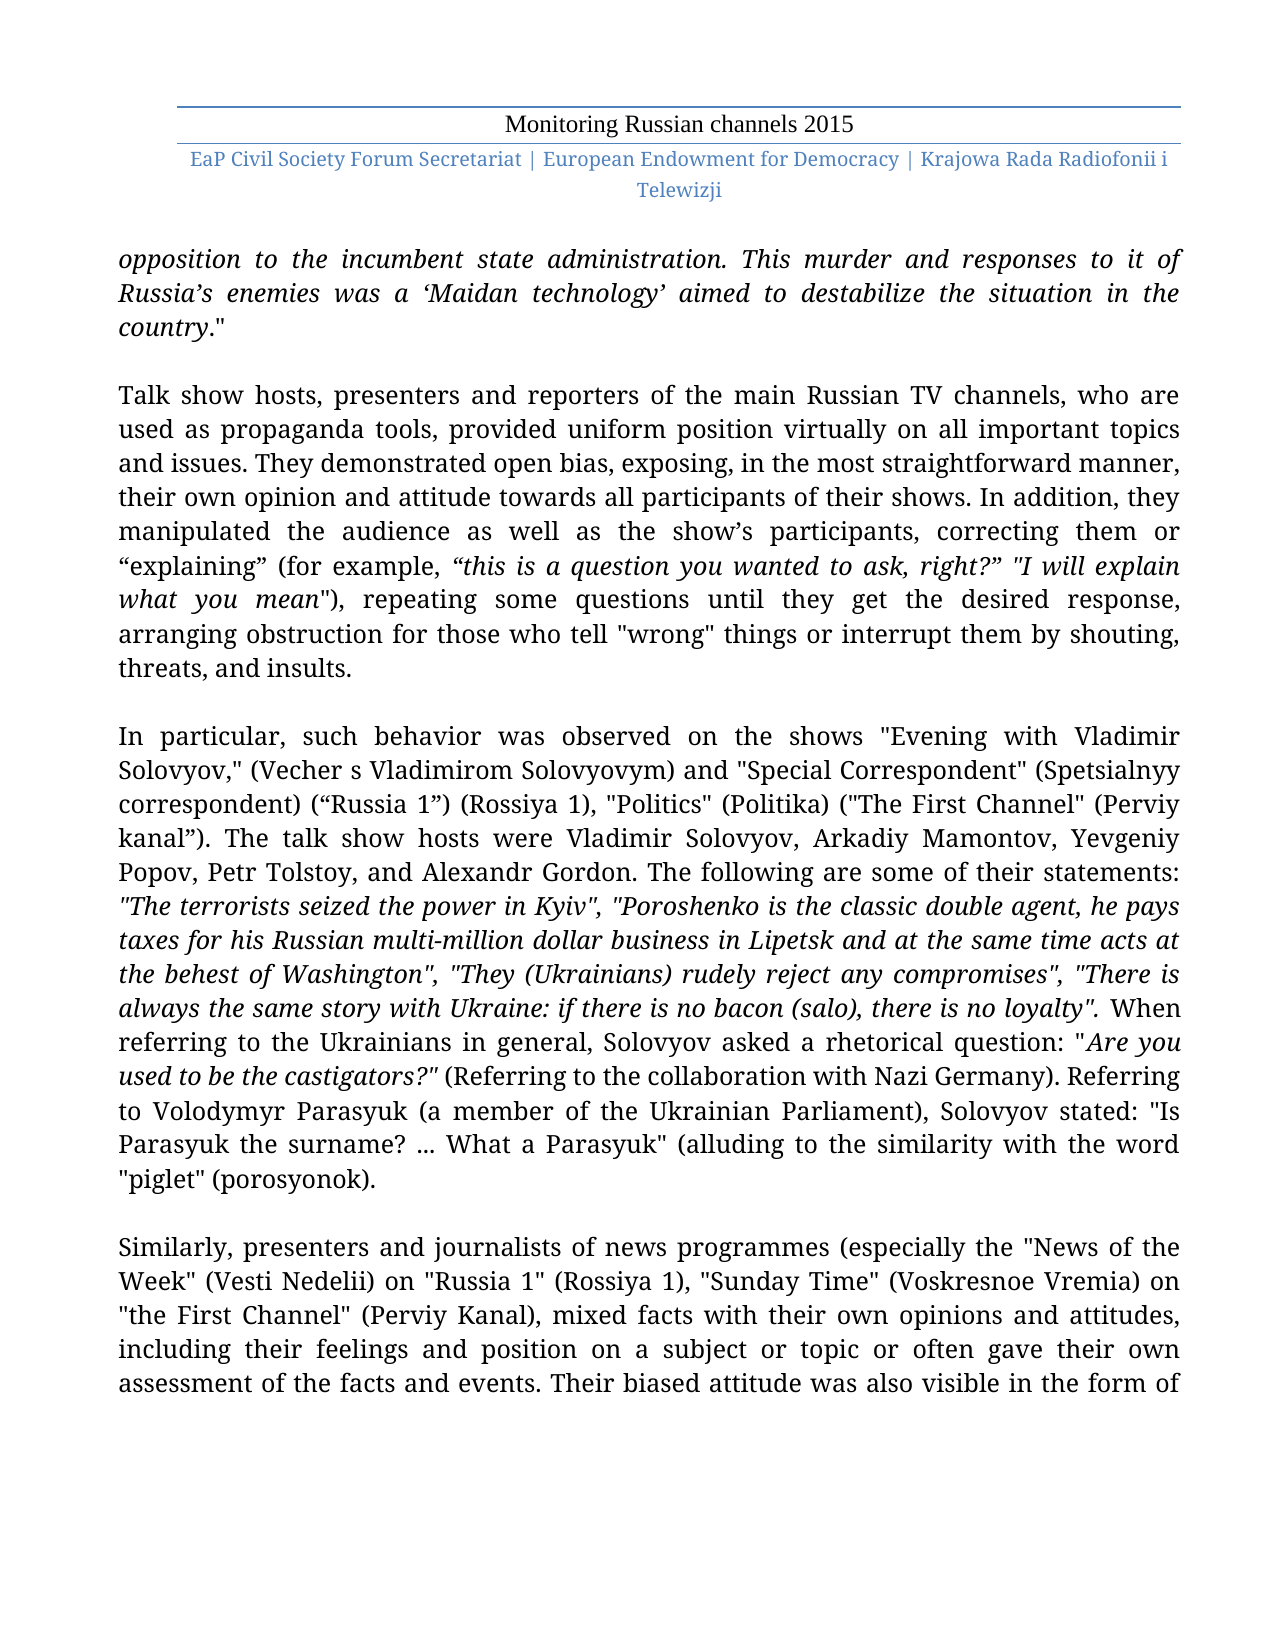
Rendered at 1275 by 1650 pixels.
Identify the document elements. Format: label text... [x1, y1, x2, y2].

text In particular, such behavior was observed on the shows "Evening with Vladimir Solovyov," (Vecher s Vladimirom Solovyovym) and "Special Correspondent" (Spetsialnyy correspondent) (“Russia 1”) (Rossiya 1), "Politics" (Politika) ("The First Channel" (Perviy kanal”). The talk show hosts were Vladimir Solovyov, Arkadiy Mamontov, Yevgeniy Popov, Petr Tolstoy, and Alexandr Gordon. The following are some of their statements: "The terrorists seized the power in Kyiv", "Poroshenko is the classic double agent, he pays taxes for his Russian multi-million dollar business in Lipetsk and at the same time acts at the behest of Washington", "They (Ukrainians) rudely reject any compromises", "There is always the same story with Ukraine: if there is no bacon (salo), there is no loyalty". When referring to the Ukrainians in general, Solovyov asked a rhetorical question: "Are you used to be the castigators?" (Referring to the collaboration with Nazi Germany). Referring to Volodymyr Parasyuk (a member of the Ukrainian Parliament), Solovyov stated: "Is Parasyuk the surname? ... What a Parasyuk" (alluding to the similarity with the word "piglet" (porosyonok). [118, 718, 1181, 1195]
text Talk show hosts, presenters and reporters of the main Russian TV channels, who are used as propaganda tools, provided uniform position virtually on all important topics and issues. They demonstrated open bias, exposing, in the most straightforward manner, their own opinion and attitude towards all participants of their shows. In addition, they manipulated the audience as well as the show’s participants, correcting them or “explaining” (for example, “this is a question you wanted to ask, right?” "I will explain what you mean"), repeating some questions until they get the desired response, arranging obstruction for those who tell "wrong" things or interrupt them by shouting, threats, and insults. [118, 378, 1181, 684]
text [118, 1229, 1181, 1400]
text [118, 242, 1181, 344]
